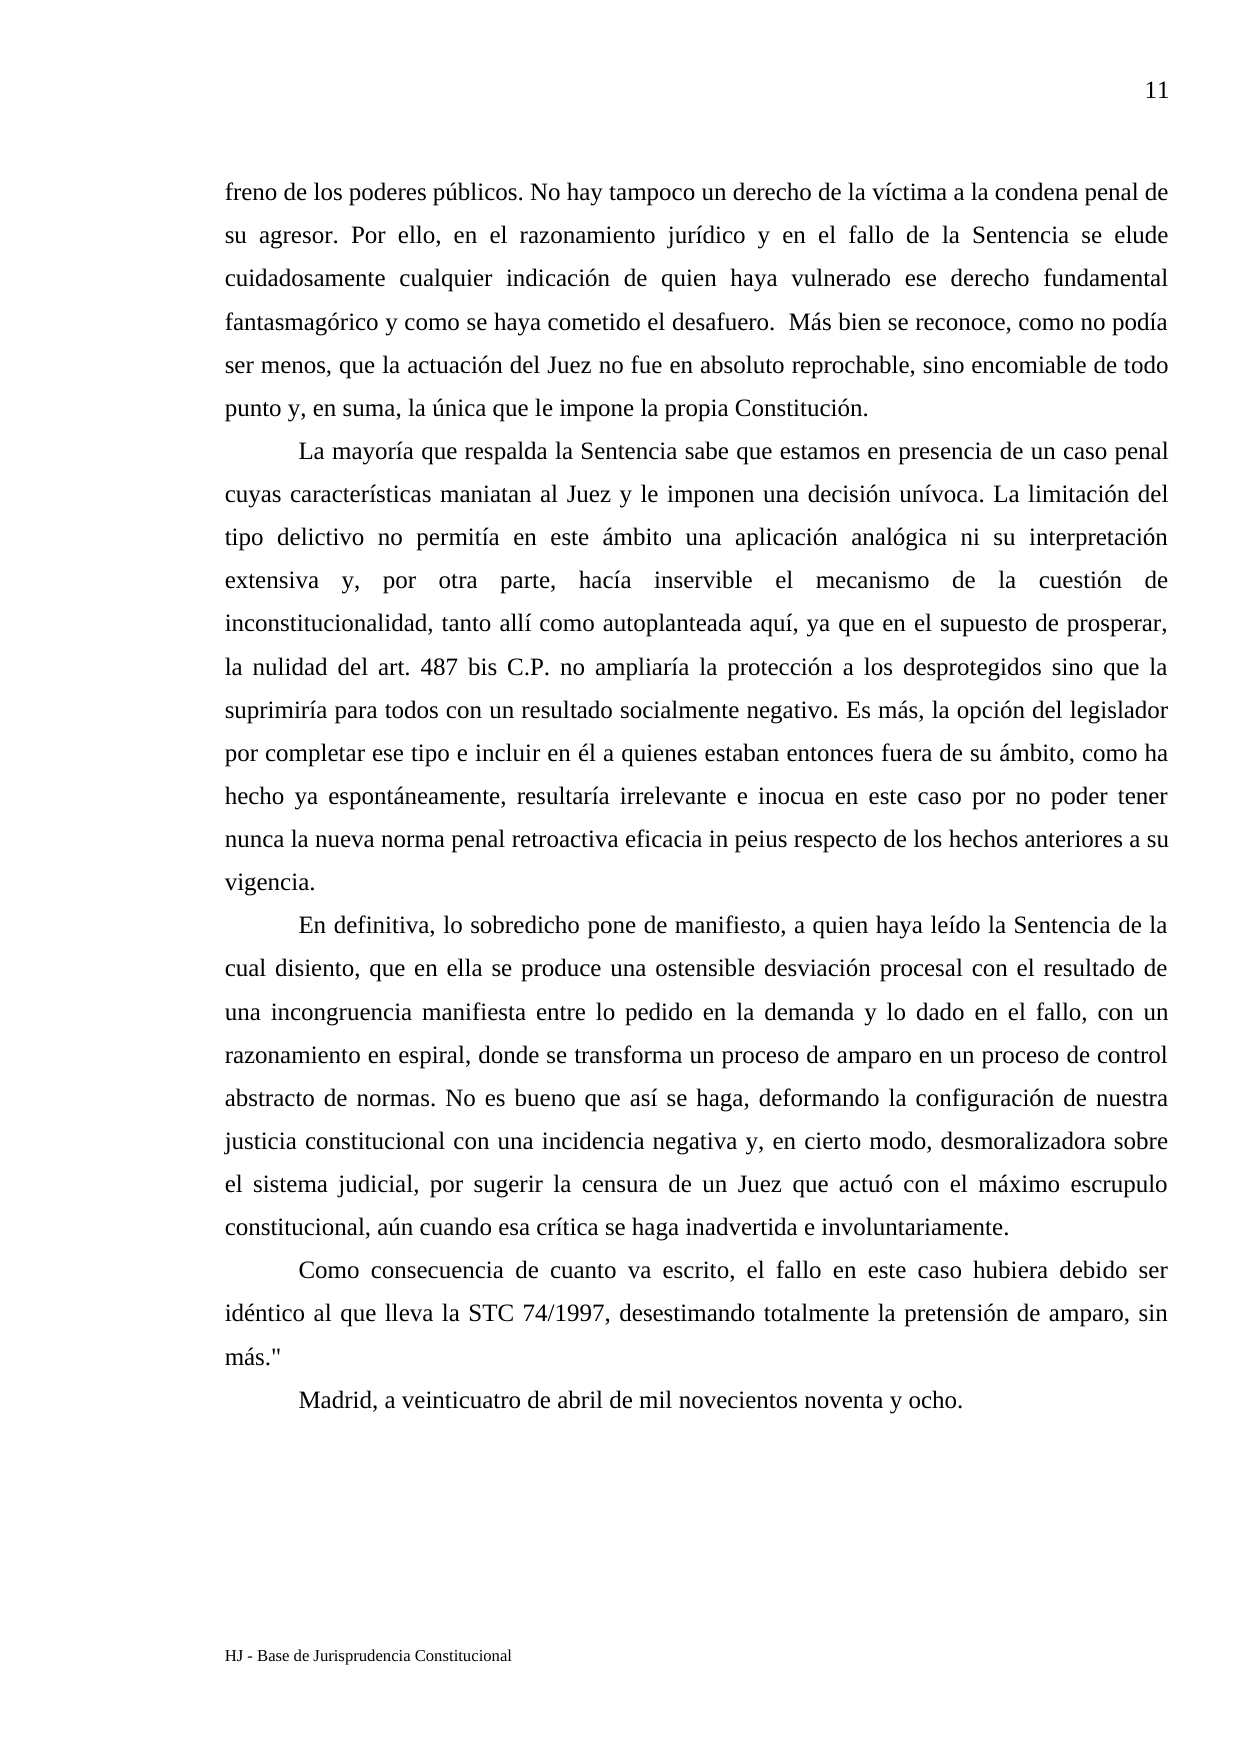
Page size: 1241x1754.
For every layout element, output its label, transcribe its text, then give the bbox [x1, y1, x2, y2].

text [224, 177, 1169, 422]
text Madrid, a veinticuatro de abril de mil novecientos noventa y ocho. [224, 1385, 1169, 1413]
text La mayoría que respalda la Sentencia sabe que estamos en presencia de un caso penal cuyas características maniatan al Juez y le imponen una decisión unívoca. La limitación del tipo delictivo no permitía en este ámbito una aplicación analógica ni su interpretación extensiva y, por otra parte, hacía inservible el mecanismo de la cuestión de inconstitucionalidad, tanto allí como autoplanteada aquí, ya que en el supuesto de prosperar, la nulidad del art. 487 bis C.P. no ampliaría la protección a los desprotegidos sino que la suprimiría para todos con un resultado socialmente negativo. Es más, la opción del legislador por completar ese tipo e incluir en él a quienes estaban entonces fuera de su ámbito, como ha hecho ya espontáneamente, resultaría irrelevante e inocua en este caso por no poder tener nunca la nueva norma penal retroactiva eficacia in peius respecto de los hechos anteriores a su vigencia. [224, 436, 1169, 896]
text En definitiva, lo sobredicho pone de manifiesto, a quien haya leído la Sentencia de la cual disiento, que en ella se produce una ostensible desviación procesal con el resultado de una incongruencia manifiesta entre lo pedido en la demanda y lo dado en el fallo, con un razonamiento en espiral, donde se transforma un proceso de amparo en un proceso de control abstracto de normas. No es bueno que así se haga, deformando la configuración de nuestra justicia constitucional con una incidencia negativa y, en cierto modo, desmoralizadora sobre el sistema judicial, por sugerir la censura de un Juez que actuó con el máximo escrupulo constitucional, aún cuando esa crítica se haga inadvertida e involuntariamente. [224, 910, 1169, 1241]
text Como consecuencia de cuanto va escrito, el fallo en este caso hubiera debido ser idéntico al que lleva la STC 74/1997, desestimando totalmente la pretensión de amparo, sin más." [224, 1255, 1169, 1370]
